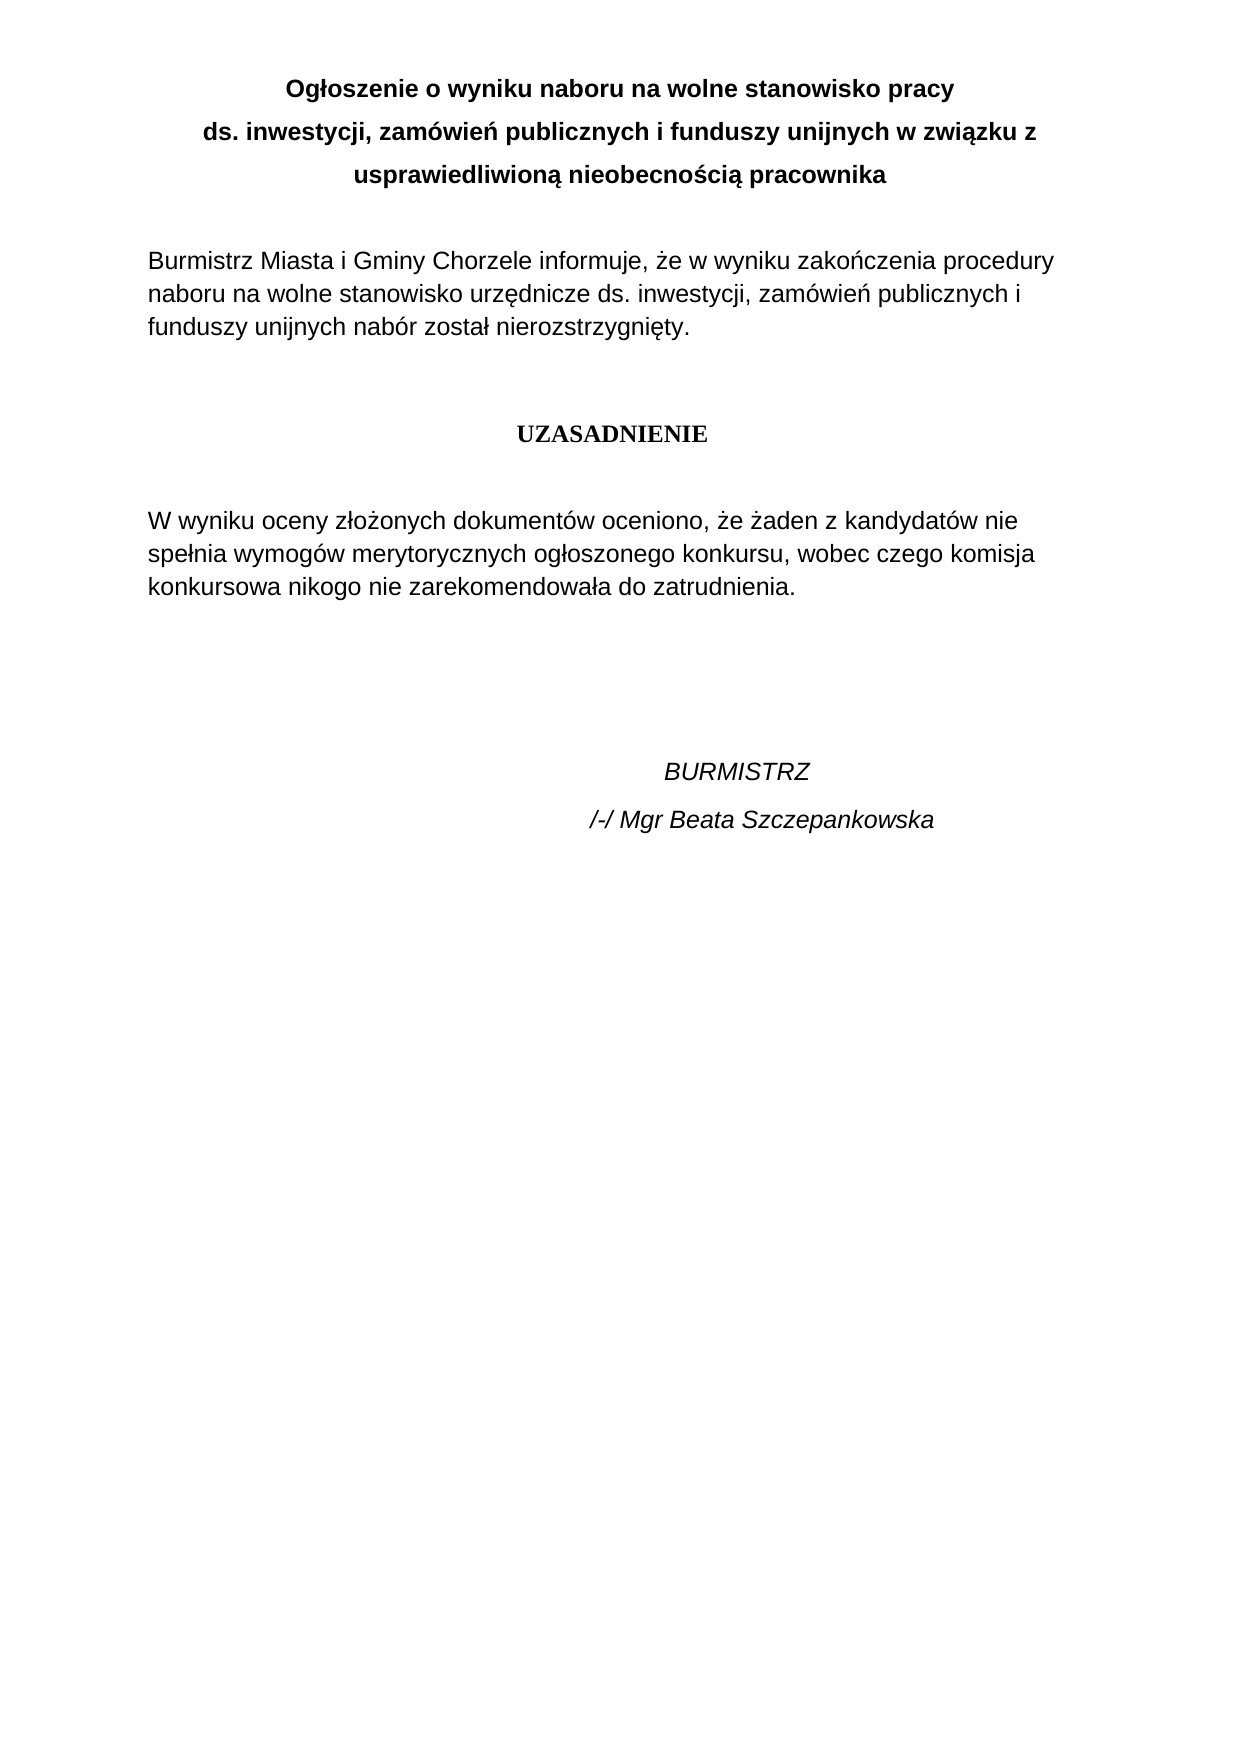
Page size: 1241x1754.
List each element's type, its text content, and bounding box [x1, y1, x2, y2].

text Burmistrz Miasta i Gminy Chorzele informuje, że w wyniku zakończenia procedury naboru na wolne stanowisko urzędnicze ds. inwestycji, zamówień publicznych i funduszy unijnych nabór został nierozstrzygnięty. [148, 246, 1093, 341]
text ds. inwestycji, zamówień publicznych i funduszy unijnych w związku z usprawiedliwioną nieobecnością pracownika [148, 117, 1093, 189]
text W wyniku oceny złożonych dokumentów oceniono, że żaden z kandydatów nie spełnia wymogów merytorycznych ogłoszonego konkursu, wobec czego komisja konkursowa nikogo nie zarekomendowała do zatrudnienia. [148, 506, 1093, 601]
text UZASADNIENIE [443, 419, 1093, 448]
text BURMISTRZ [590, 757, 1093, 786]
text /-/ Mgr Beata Szczepankowska [148, 805, 1093, 834]
text Ogłoszenie o wyniku naboru na wolne stanowisko pracy [148, 74, 1093, 103]
